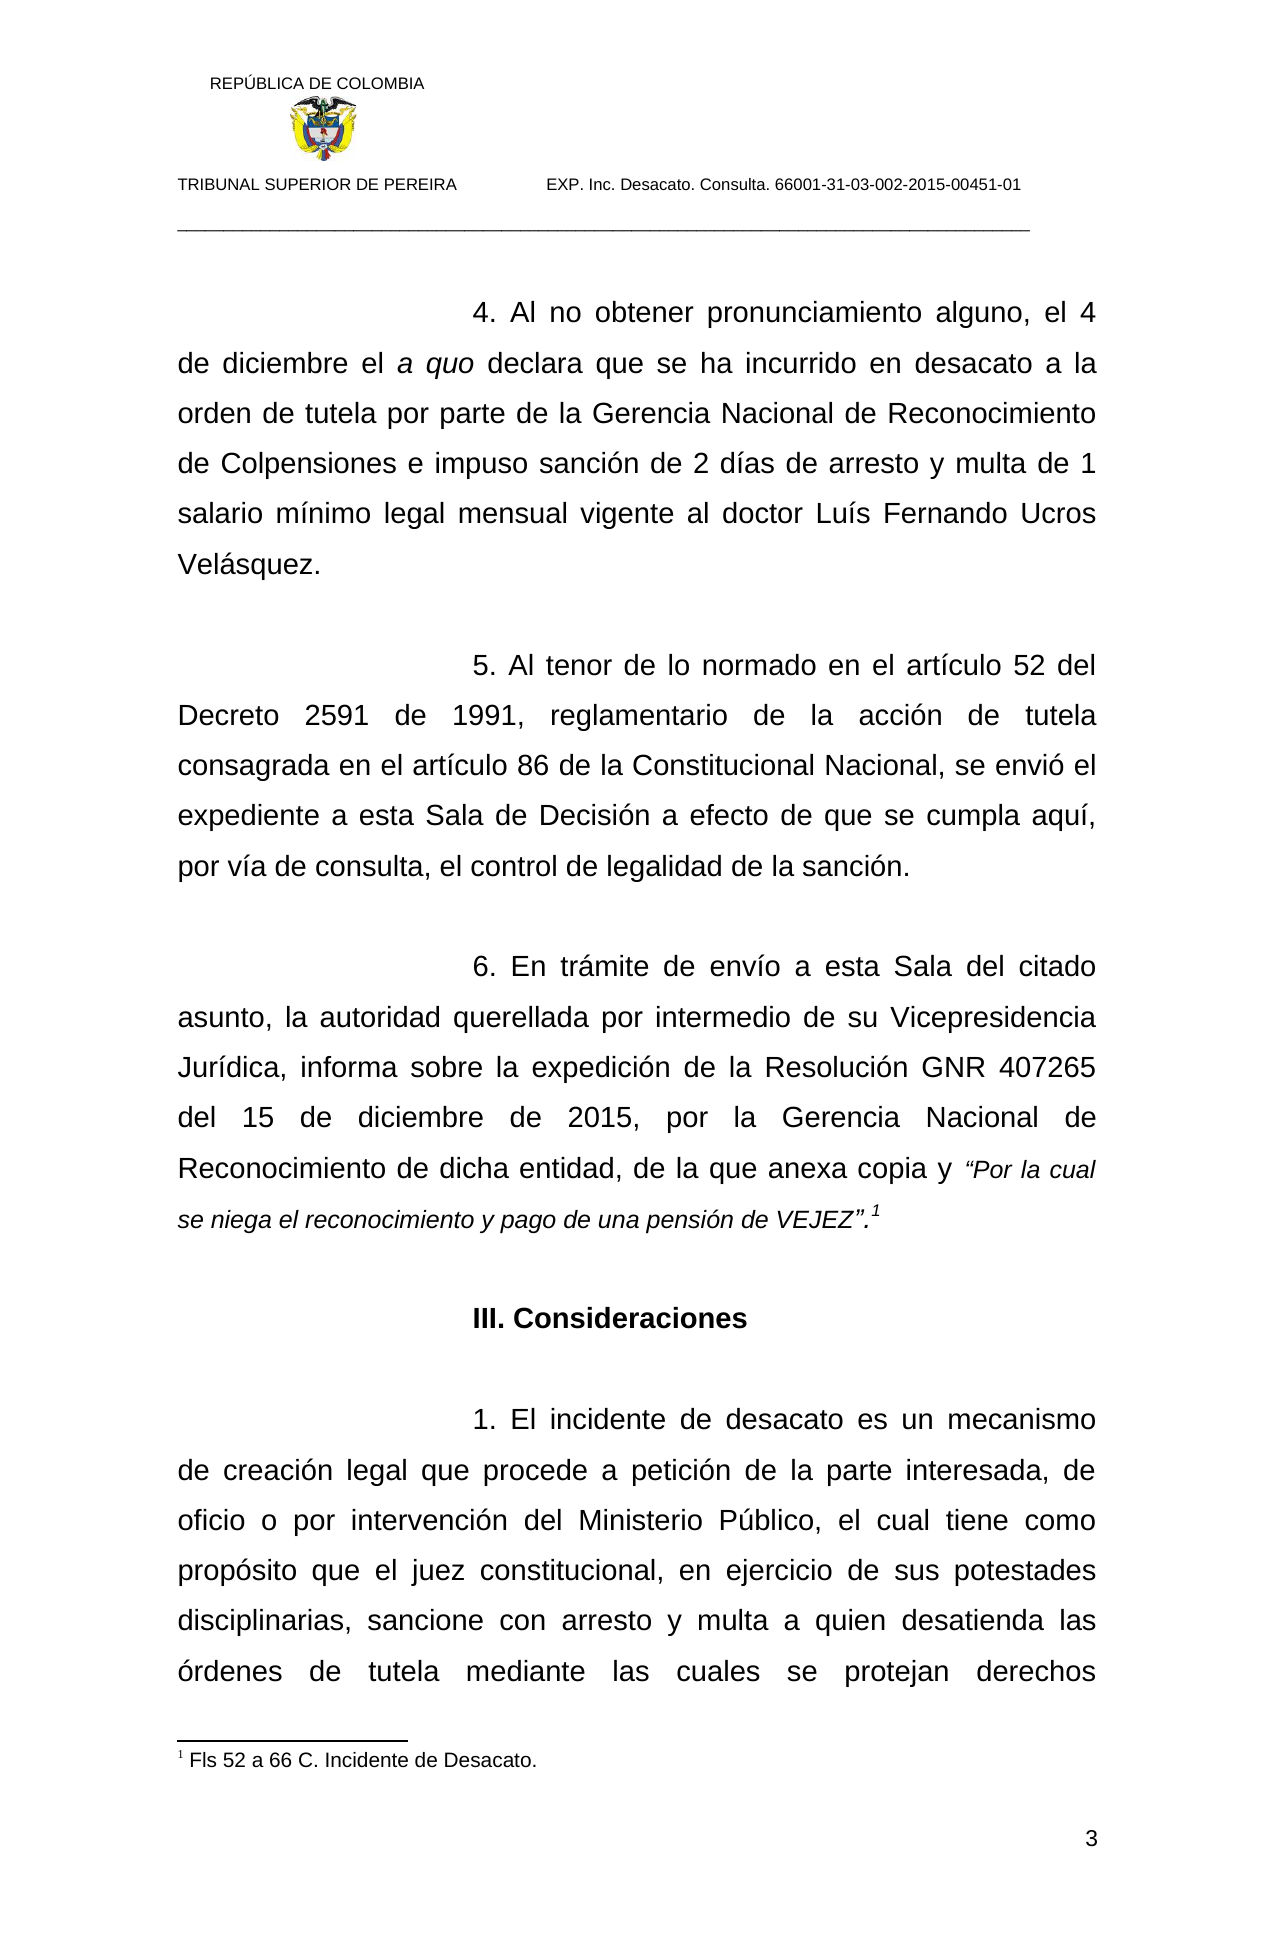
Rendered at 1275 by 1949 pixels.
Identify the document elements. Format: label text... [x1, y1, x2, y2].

text 4. Al no obtener pronunciamiento alguno, el 4 de diciembre el a quo declara que se ha incurrido en desacato a la orden de tutela por parte de la Gerencia Nacional de Reconocimiento de Colpensiones e impuso sanción de 2 días de arresto y multa de 1 salario mínimo legal mensual vigente al doctor Luís Fernando Ucros Velásquez. [177, 295, 1098, 580]
picture [289, 96, 357, 161]
text III. Consideraciones [177, 1302, 1098, 1335]
text 6. En trámite de envío a esta Sala del citado asunto, la autoridad querellada por intermedio de su Vicepresidencia Jurídica, informa sobre la expedición de la Resolución GNR 407265 del 15 de diciembre de 2015, por la Gerencia Nacional de Reconocimiento de dicha entidad, de la que anexa copia y “Por la cual se niega el reconocimiento y pago de una pensión de VEJEZ”. [177, 949, 1098, 1234]
text 5. Al tenor de lo normado en el artículo 52 del Decreto 2591 de 1991, reglamentario de la acción de tutela consagrada en el artículo 86 de la Constitucional Nacional, se envió el expediente a esta Sala de Decisión a efecto de que se cumpla aquí, por vía de consulta, el control de legalidad de la sanción. [177, 647, 1098, 882]
